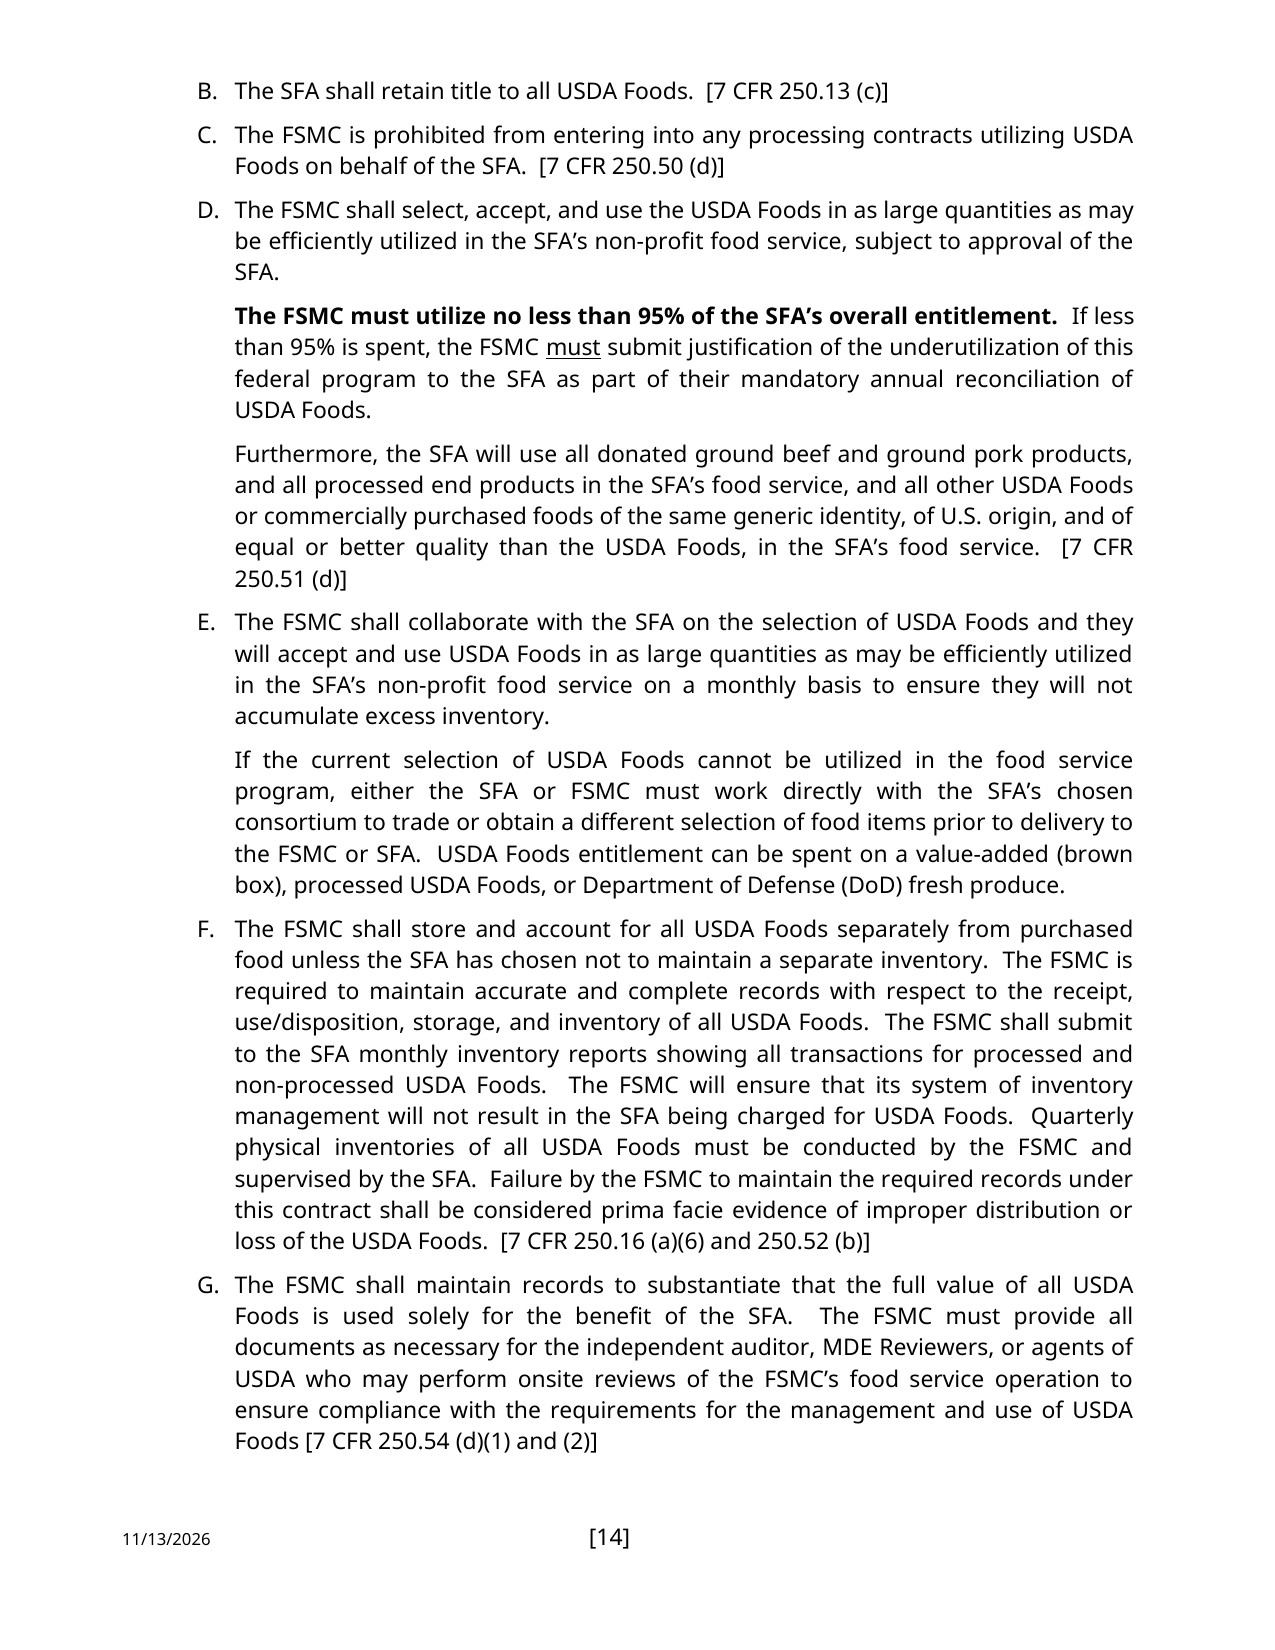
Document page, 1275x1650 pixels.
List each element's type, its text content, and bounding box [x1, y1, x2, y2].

list The FSMC shall collaborate with the SFA on the selection of USDA Foods and they will accept and use USDA Foods in as large quantities as may be efficiently utilized in the SFA’s non-profit food service on a monthly basis to ensure they will not accumulate excess inventory. [197, 606, 1134, 731]
text Furthermore, the SFA will use all donated ground beef and ground pork products, and all processed end products in the SFA’s food service, and all other USDA Foods or commercially purchased foods of the same generic identity, of U.S. origin, and of equal or better quality than the USDA Foods, in the SFA’s food service. [7 CFR 250.51 (d)] [234, 437, 1134, 594]
text If the current selection of USDA Foods cannot be utilized in the food service program, either the SFA or FSMC must work directly with the SFA’s chosen consortium to trade or obtain a different selection of food items prior to delivery to the FSMC or SFA. USDA Foods entitlement can be spent on a value-added (brown box), processed USDA Foods, or Department of Defense (DoD) fresh produce. [234, 744, 1134, 900]
list The SFA shall retain title to all USDA Foods. [7 CFR 250.13 (c)] [197, 75, 1134, 106]
list The FSMC shall maintain records to substantiate that the full value of all USDA Foods is used solely for the benefit of the SFA. The FSMC must provide all documents as necessary for the independent auditor, MDE Reviewers, or agents of USDA who may perform onsite reviews of the FSMC’s food service operation to ensure compliance with the requirements for the management and use of USDA Foods [7 CFR 250.54 (d)(1) and (2)] [197, 1269, 1134, 1456]
list The FSMC shall store and account for all USDA Foods separately from purchased food unless the SFA has chosen not to maintain a separate inventory. The FSMC is required to maintain accurate and complete records with respect to the receipt, use/disposition, storage, and inventory of all USDA Foods. The FSMC shall submit to the SFA monthly inventory reports showing all transactions for processed and non-processed USDA Foods. The FSMC will ensure that its system of inventory management will not result in the SFA being charged for USDA Foods. Quarterly physical inventories of all USDA Foods must be conducted by the FSMC and supervised by the SFA. Failure by the FSMC to maintain the required records under this contract shall be considered prima facie evidence of improper distribution or loss of the USDA Foods. [7 CFR 250.16 (a)(6) and 250.52 (b)] [197, 912, 1134, 1256]
list The FSMC is prohibited from entering into any processing contracts utilizing USDA Foods on behalf of the SFA. [7 CFR 250.50 (d)] [197, 119, 1134, 181]
list The FSMC shall select, accept, and use the USDA Foods in as large quantities as may be efficiently utilized in the SFA’s non-profit food service, subject to approval of the SFA. [197, 194, 1134, 287]
text The FSMC must utilize no less than 95% of the SFA’s overall entitlement. If less than 95% is spent, the FSMC must submit justification of the underutilization of this federal program to the SFA as part of their mandatory annual reconciliation of USDA Foods. [234, 300, 1134, 425]
